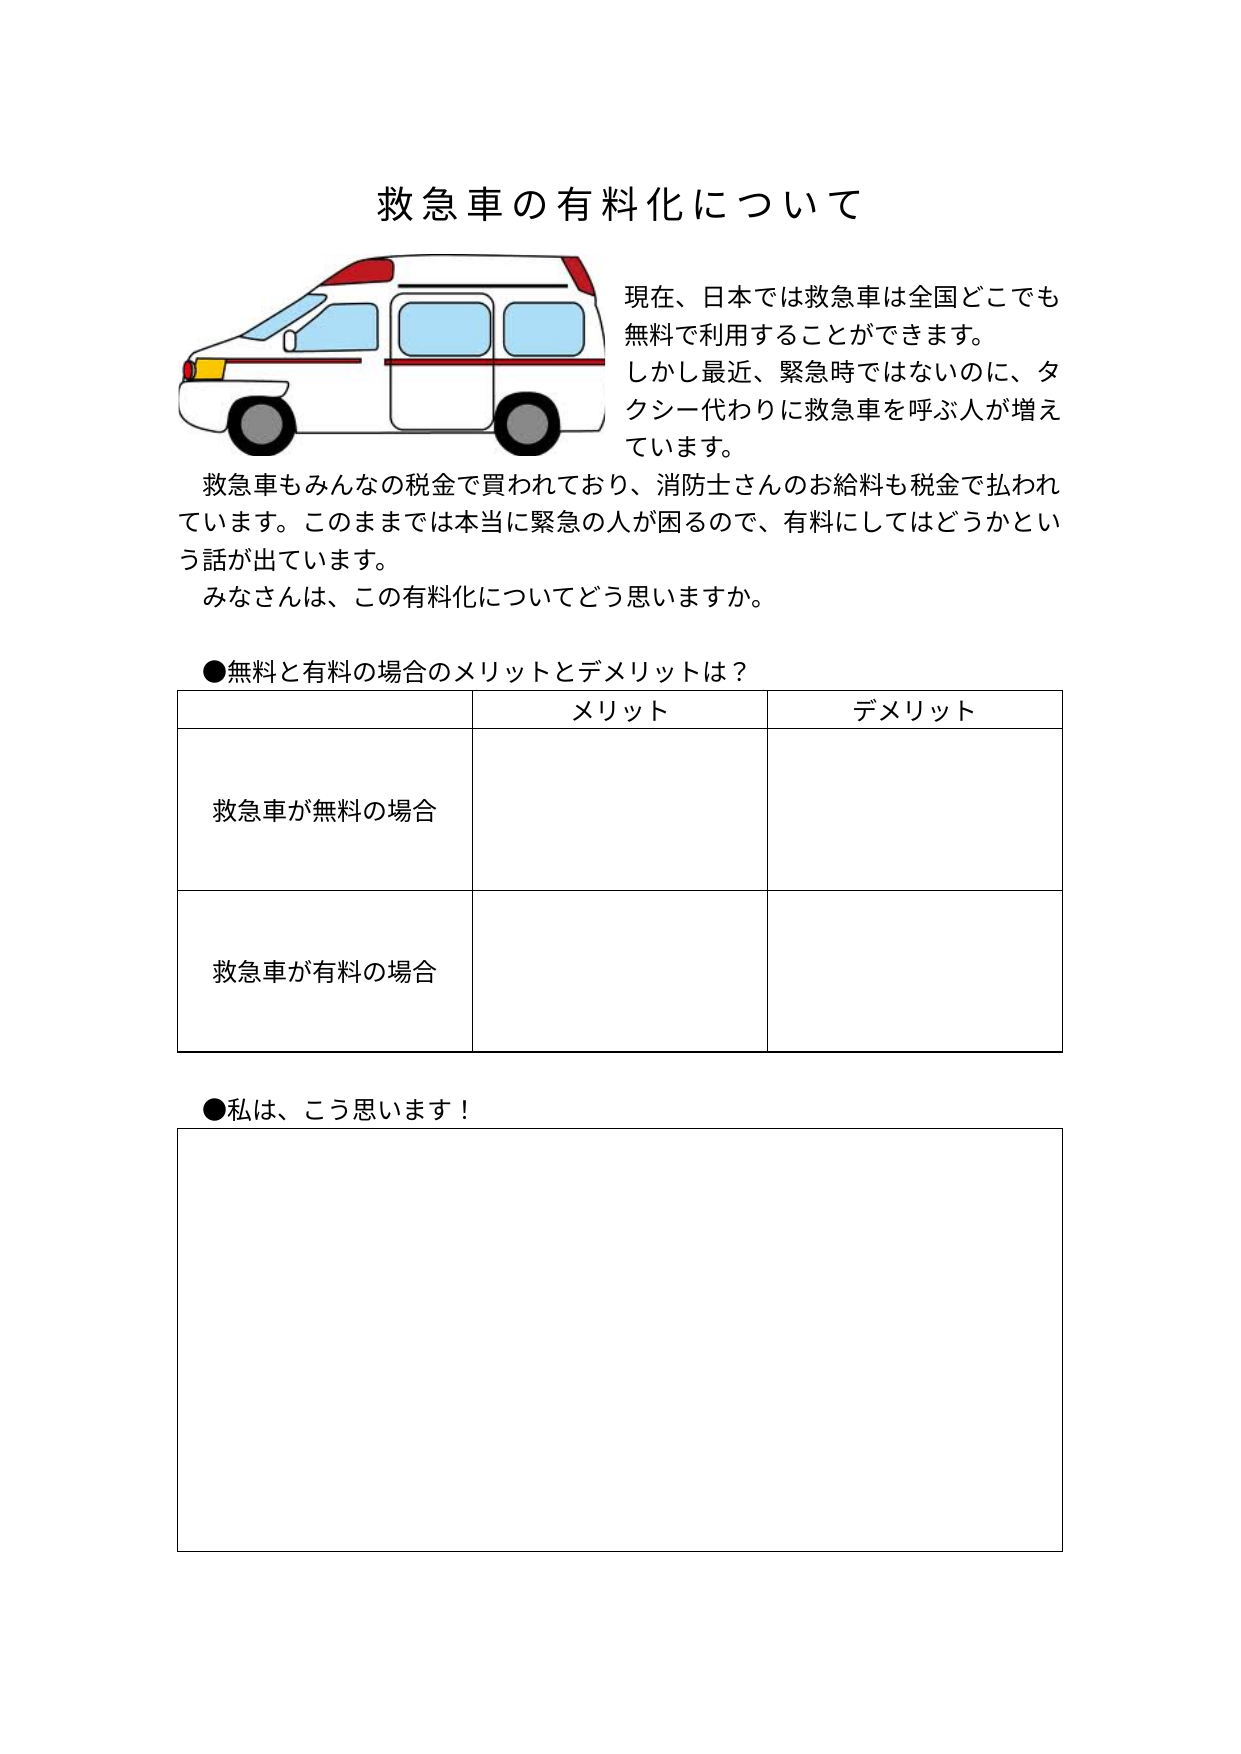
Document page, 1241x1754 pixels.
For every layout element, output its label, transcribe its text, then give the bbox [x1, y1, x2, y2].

text 救急車の有料化について [177, 164, 1063, 239]
picture [177, 254, 605, 454]
table_header メリット [473, 691, 767, 728]
text ●無料と有料の場合のメリットとデメリットは？ [177, 652, 1063, 689]
text 救急車もみんなの税金で買われており、消防士さんのお給料も税金で払われています。このままでは本当に緊急の人が困るので、有料にしてはどうかという話が出ています。 [177, 464, 1063, 577]
table_header デメリット [768, 691, 1062, 728]
table_header [178, 691, 472, 728]
table_cell [768, 729, 1062, 890]
text みなさんは、この有料化についてどう思いますか。 [177, 577, 1063, 614]
text ●私は、こう思います！ [177, 1090, 1063, 1127]
text しかし最近、緊急時ではないのに、タクシー代わりに救急車を呼ぶ人が増えています。 [177, 352, 1063, 464]
table_cell [473, 891, 767, 1051]
table_cell 救急車が有料の場合 [178, 891, 472, 1051]
table_cell [473, 729, 767, 890]
table_cell 救急車が無料の場合 [178, 729, 472, 890]
table_cell [768, 891, 1062, 1051]
text 現在、日本では救急車は全国どこでも無料で利用することができます。 [605, 277, 1063, 352]
table_header [178, 1129, 1062, 1551]
